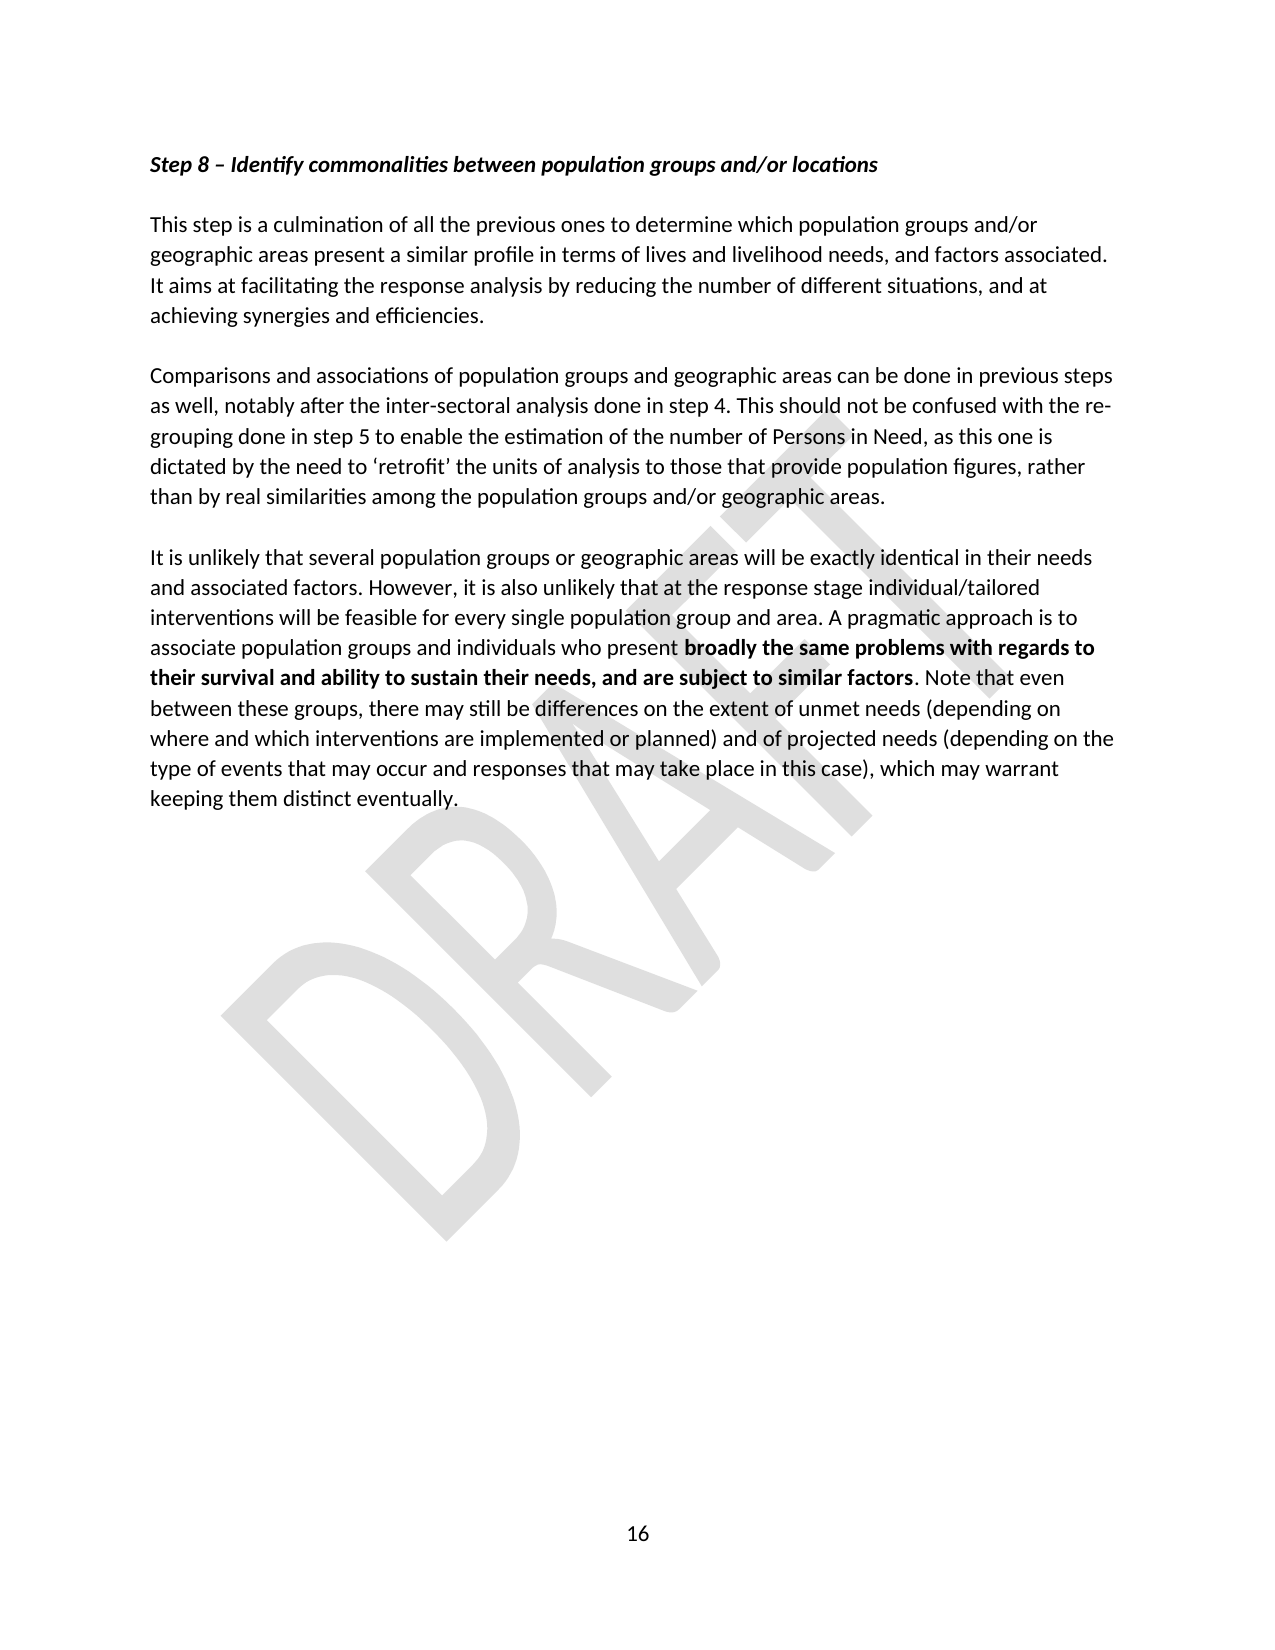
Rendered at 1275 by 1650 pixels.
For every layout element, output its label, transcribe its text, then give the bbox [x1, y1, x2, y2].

text Step 8 – Identify commonalities between population groups and/or locations [150, 150, 1125, 178]
text Comparisons and associations of population groups and geographic areas can be done in previous steps as well, notably after the inter-sectoral analysis done in step 4. This should not be confused with the re-grouping done in step 5 to enable the estimation of the number of Persons in Need, as this one is dictated by the need to ‘retrofit’ the units of analysis to those that provide population figures, rather than by real similarities among the population groups and/or geographic areas. [150, 361, 1125, 510]
text This step is a culmination of all the previous ones to determine which population groups and/or geographic areas present a similar profile in terms of lives and livelihood needs, and factors associated. It aims at facilitating the response analysis by reducing the number of different situations, and at achieving synergies and efficiencies. [150, 210, 1125, 329]
text It is unlikely that several population groups or geographic areas will be exactly identical in their needs and associated factors. However, it is also unlikely that at the response stage individual/tailored interventions will be feasible for every single population group and area. A pragmatic approach is to associate population groups and individuals who present broadly the same problems with regards to their survival and ability to sustain their needs, and are subject to similar factors. Note that even between these groups, there may still be differences on the extent of unmet needs (depending on where and which interventions are implemented or planned) and of projected needs (depending on the type of events that may occur and responses that may take place in this case), which may warrant keeping them distinct eventually. [150, 543, 1125, 812]
